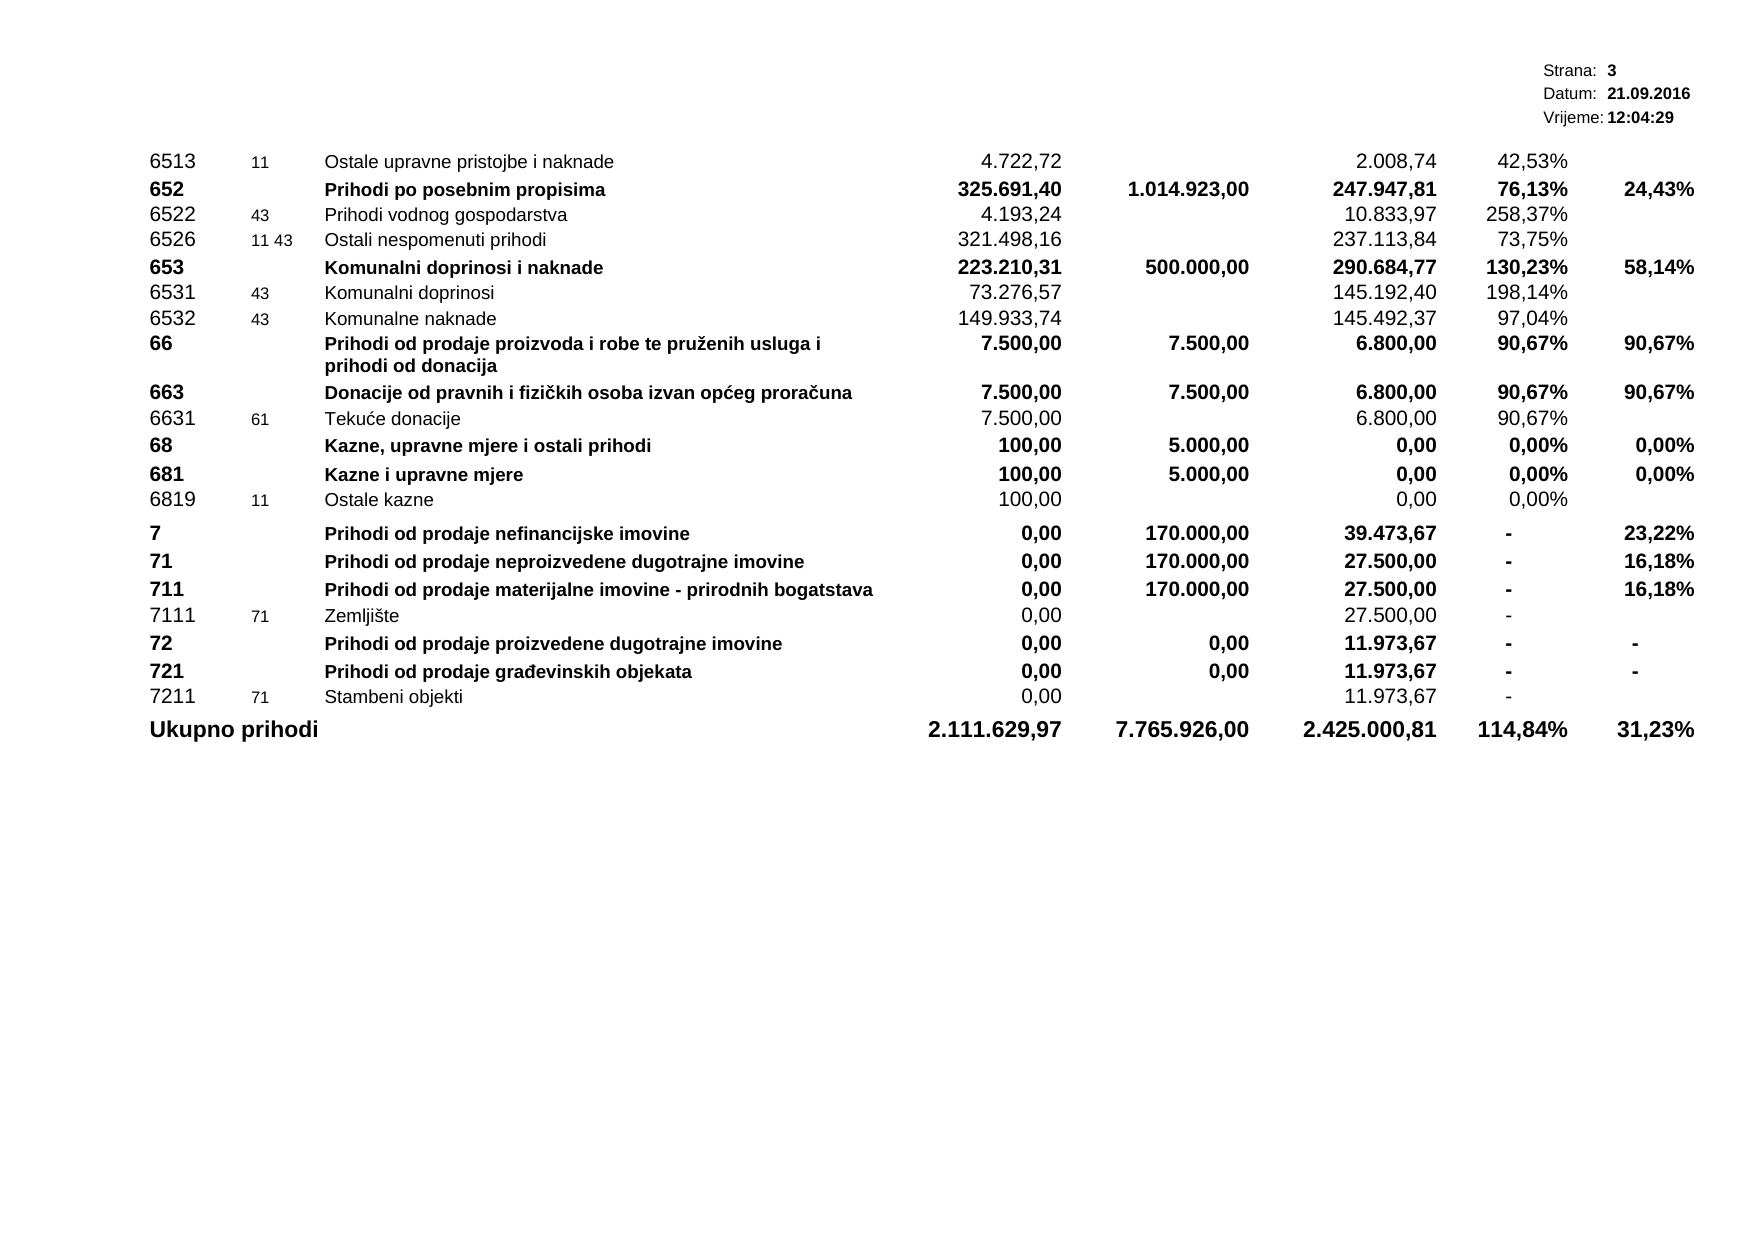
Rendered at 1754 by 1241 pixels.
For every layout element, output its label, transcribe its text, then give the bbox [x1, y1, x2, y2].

text 6532 43 Komunalne naknade 149.933,74 145.492,37 97,04% [118, 306, 1695, 329]
text 68 Kazne, upravne mjere i ostali prihodi 100,00 5.000,00 0,00 0,00% 0,00% [118, 433, 1695, 458]
text Strana: 3 [118, 59, 1695, 81]
text Ukupno prihodi 2.111.629,97 7.765.926,00 2.425.000,81 114,84% 31,23% [118, 714, 1695, 743]
text 711 Prihodi od prodaje materijalne imovine - prirodnih bogatstava 0,00 170.000,00 27.500,00 - 16,18% [118, 577, 1695, 602]
text 72 Prihodi od prodaje proizvedene dugotrajne imovine 0,00 0,00 11.973,67 - - [118, 630, 1695, 655]
text 6531 43 Komunalni doprinosi 73.276,57 145.192,40 198,14% [118, 281, 1695, 304]
text 681 Kazne i upravne mjere 100,00 5.000,00 0,00 0,00% 0,00% [118, 461, 1695, 486]
text 6819 11 Ostale kazne 100,00 0,00 0,00% [118, 488, 1695, 511]
text 7 Prihodi od prodaje nefinancijske imovine 0,00 170.000,00 39.473,67 - 23,22% [118, 521, 1695, 546]
text Datum: 21.09.2016 [118, 82, 1695, 104]
text 6522 43 Prihodi vodnog gospodarstva 4.193,24 10.833,97 258,37% [118, 203, 1695, 226]
text 7211 71 Stambeni objekti 0,00 11.973,67 - [118, 685, 1695, 708]
text 66 Prihodi od prodaje proizvoda i robe te pruženih usluga i 7.500,00 7.500,00 6.800,00 90,67% 90,67% [118, 333, 1695, 355]
text 6631 61 Tekuće donacije 7.500,00 6.800,00 90,67% [118, 406, 1695, 430]
text prihodi od donacija [118, 355, 1695, 377]
text 653 Komunalni doprinosi i naknade 223.210,31 500.000,00 290.684,77 130,23% 58,14% [118, 254, 1695, 279]
text 7111 71 Zemljište 0,00 27.500,00 - [118, 603, 1695, 627]
text Vrijeme: 12:04:29 [118, 106, 1695, 128]
text 721 Prihodi od prodaje građevinskih objekata 0,00 0,00 11.973,67 - - [118, 658, 1695, 683]
text 6526 11 43 Ostali nespomenuti prihodi 321.498,16 237.113,84 73,75% [118, 228, 1695, 251]
text 71 Prihodi od prodaje neproizvedene dugotrajne imovine 0,00 170.000,00 27.500,00 - 16,18% [118, 549, 1695, 574]
text 663 Donacije od pravnih i fizičkih osoba izvan općeg proračuna 7.500,00 7.500,00 6.800,00 90,67% 90,67% [118, 380, 1695, 405]
text 652 Prihodi po posebnim propisima 325.691,40 1.014.923,00 247.947,81 76,13% 24,43% [118, 176, 1695, 201]
text 6513 11 Ostale upravne pristojbe i naknade 4.722,72 2.008,74 42,53% [118, 149, 1695, 173]
